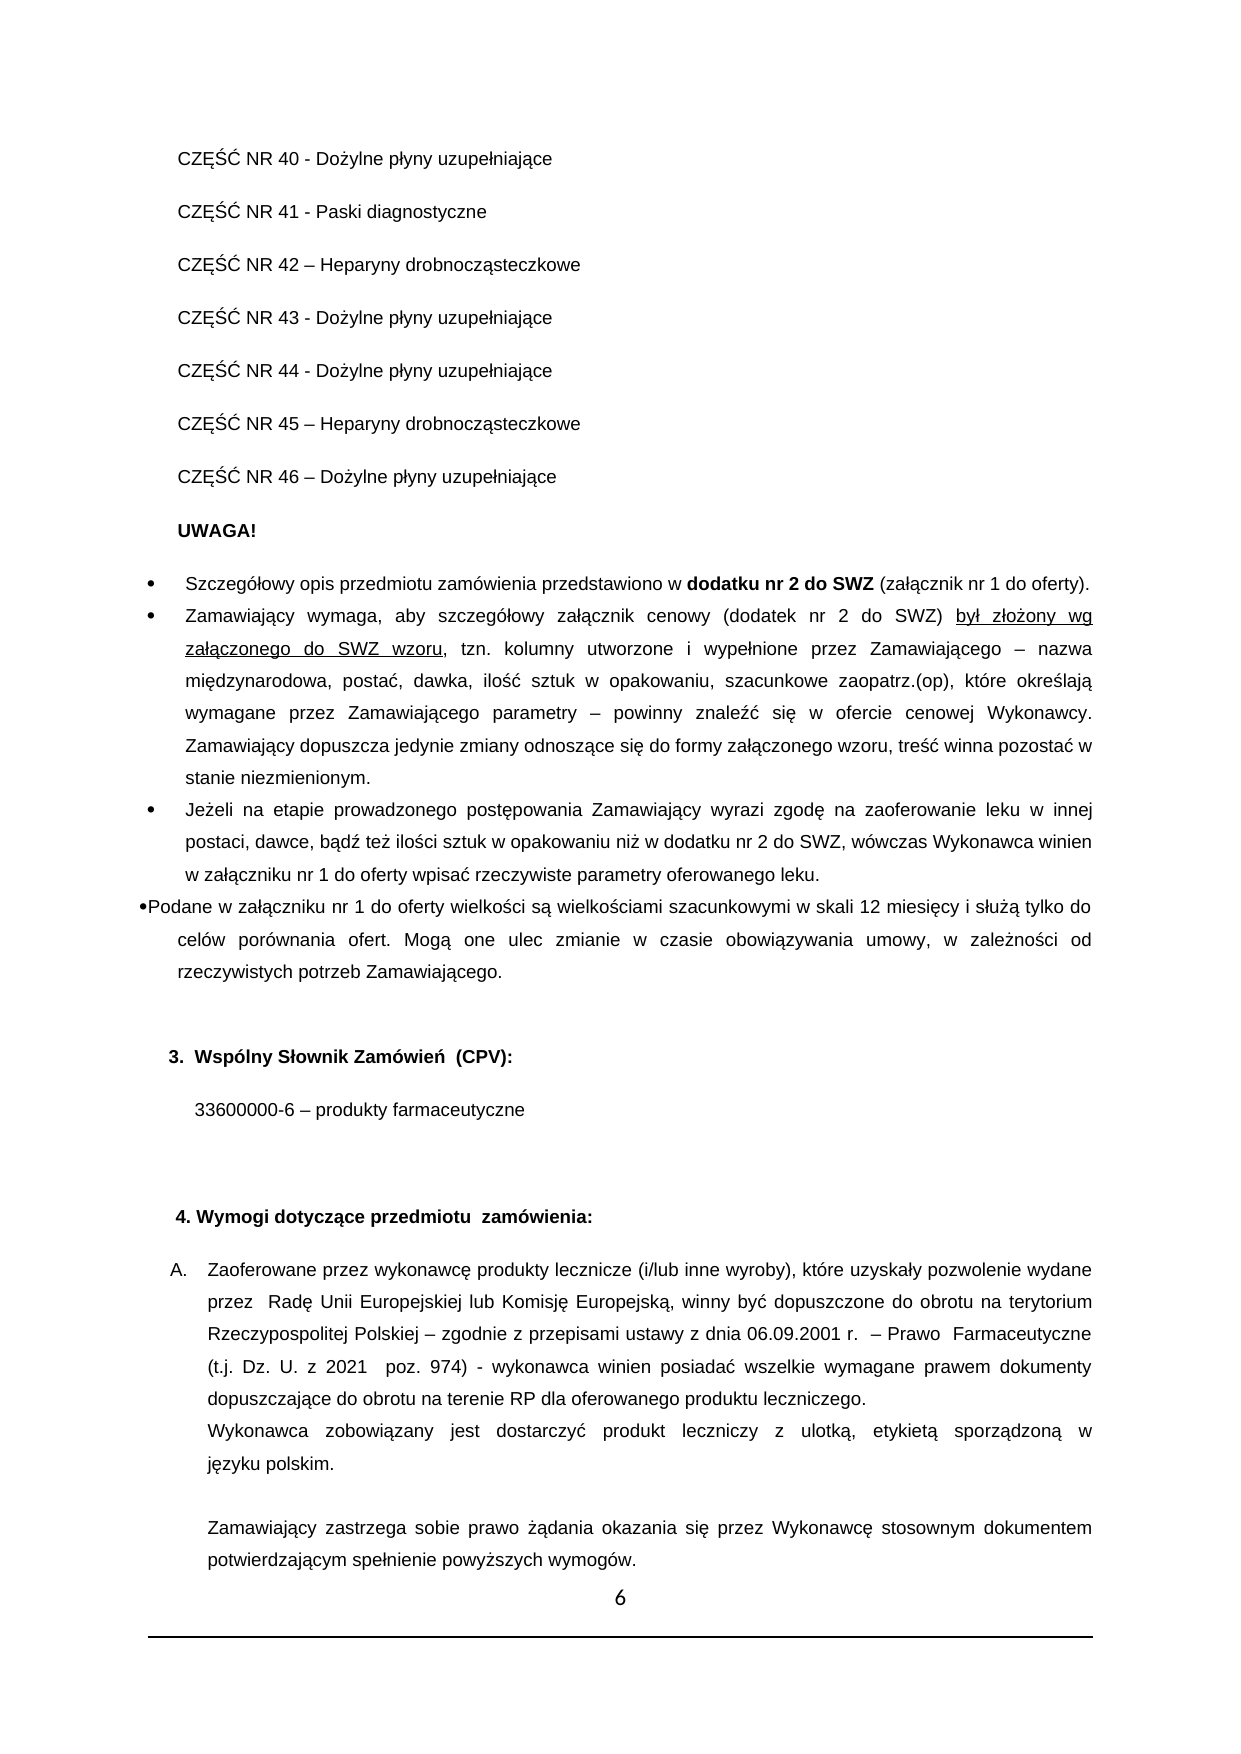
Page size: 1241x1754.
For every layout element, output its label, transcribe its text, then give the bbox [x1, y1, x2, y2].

text Wykonawca zobowiązany jest dostarczyć produkt leczniczy z ulotką, etykietą sporządzoną w języku polskim. [207, 1420, 1093, 1474]
text UWAGA! [177, 519, 1093, 541]
text 3. Wspólny Słownik Zamówień (CPV): [148, 1046, 1093, 1068]
list Podane w załączniku nr 1 do oferty wielkości są wielkościami szacunkowymi w skali 12 miesięcy i służą tylko do celów porównania ofert. Mogą one ulec zmianie w czasie obowiązywania umowy, w zależności od rzeczywistych potrzeb Zamawiającego. [140, 896, 1093, 982]
text 33600000-6 – produkty farmaceutyczne [148, 1099, 1093, 1121]
list Szczegółowy opis przedmiotu zamówienia przedstawiono w dodatku nr 2 do SWZ (załącznik nr 1 do oferty). [148, 573, 1093, 594]
text CZĘŚĆ NR 41 - Paski diagnostyczne [177, 201, 1093, 222]
list Zamawiający wymaga, aby szczegółowy załącznik cenowy (dodatek nr 2 do SWZ) był złożony wg załączonego do SWZ wzoru, tzn. kolumny utworzone i wypełnione przez Zamawiającego – nazwa międzynarodowa, postać, dawka, ilość sztuk w opakowaniu, szacunkowe zaopatrz.(op), które określają wymagane przez Zamawiającego parametry – powinny znaleźć się w ofercie cenowej Wykonawcy. Zamawiający dopuszcza jedynie zmiany odnoszące się do formy załączonego wzoru, treść winna pozostać w stanie niezmienionym. [148, 605, 1093, 788]
text 4. Wymogi dotyczące przedmiotu zamówienia: [149, 1205, 1093, 1227]
text CZĘŚĆ NR 42 – Heparyny drobnocząsteczkowe [177, 254, 1093, 275]
text CZĘŚĆ NR 43 - Dożylne płyny uzupełniające [177, 307, 1093, 328]
text CZĘŚĆ NR 46 – Dożylne płyny uzupełniające [177, 466, 1093, 488]
text CZĘŚĆ NR 44 - Dożylne płyny uzupełniające [177, 360, 1093, 382]
text CZĘŚĆ NR 40 - Dożylne płyny uzupełniające [177, 148, 1093, 169]
text Zamawiający zastrzega sobie prawo żądania okazania się przez Wykonawcę stosownym dokumentem potwierdzającym spełnienie powyższych wymogów. [207, 1517, 1093, 1571]
text CZĘŚĆ NR 45 – Heparyny drobnocząsteczkowe [177, 413, 1093, 435]
list Jeżeli na etapie prowadzonego postępowania Zamawiający wyrazi zgodę na zaoferowanie leku w innej postaci, dawce, bądź też ilości sztuk w opakowaniu niż w dodatku nr 2 do SWZ, wówczas Wykonawca winien w załączniku nr 1 do oferty wpisać rzeczywiste parametry oferowanego leku. [148, 799, 1093, 885]
list Zaoferowane przez wykonawcę produkty lecznicze (i/lub inne wyroby), które uzyskały pozwolenie wydane przez Radę Unii Europejskiej lub Komisję Europejską, winny być dopuszczone do obrotu na terytorium Rzeczypospolitej Polskiej – zgodnie z przepisami ustawy z dnia 06.09.2001 r. – Prawo Farmaceutyczne (t.j. Dz. U. z 2021 poz. 974) - wykonawca winien posiadać wszelkie wymagane prawem dokumenty dopuszczające do obrotu na terenie RP dla oferowanego produktu leczniczego. [170, 1258, 1093, 1409]
